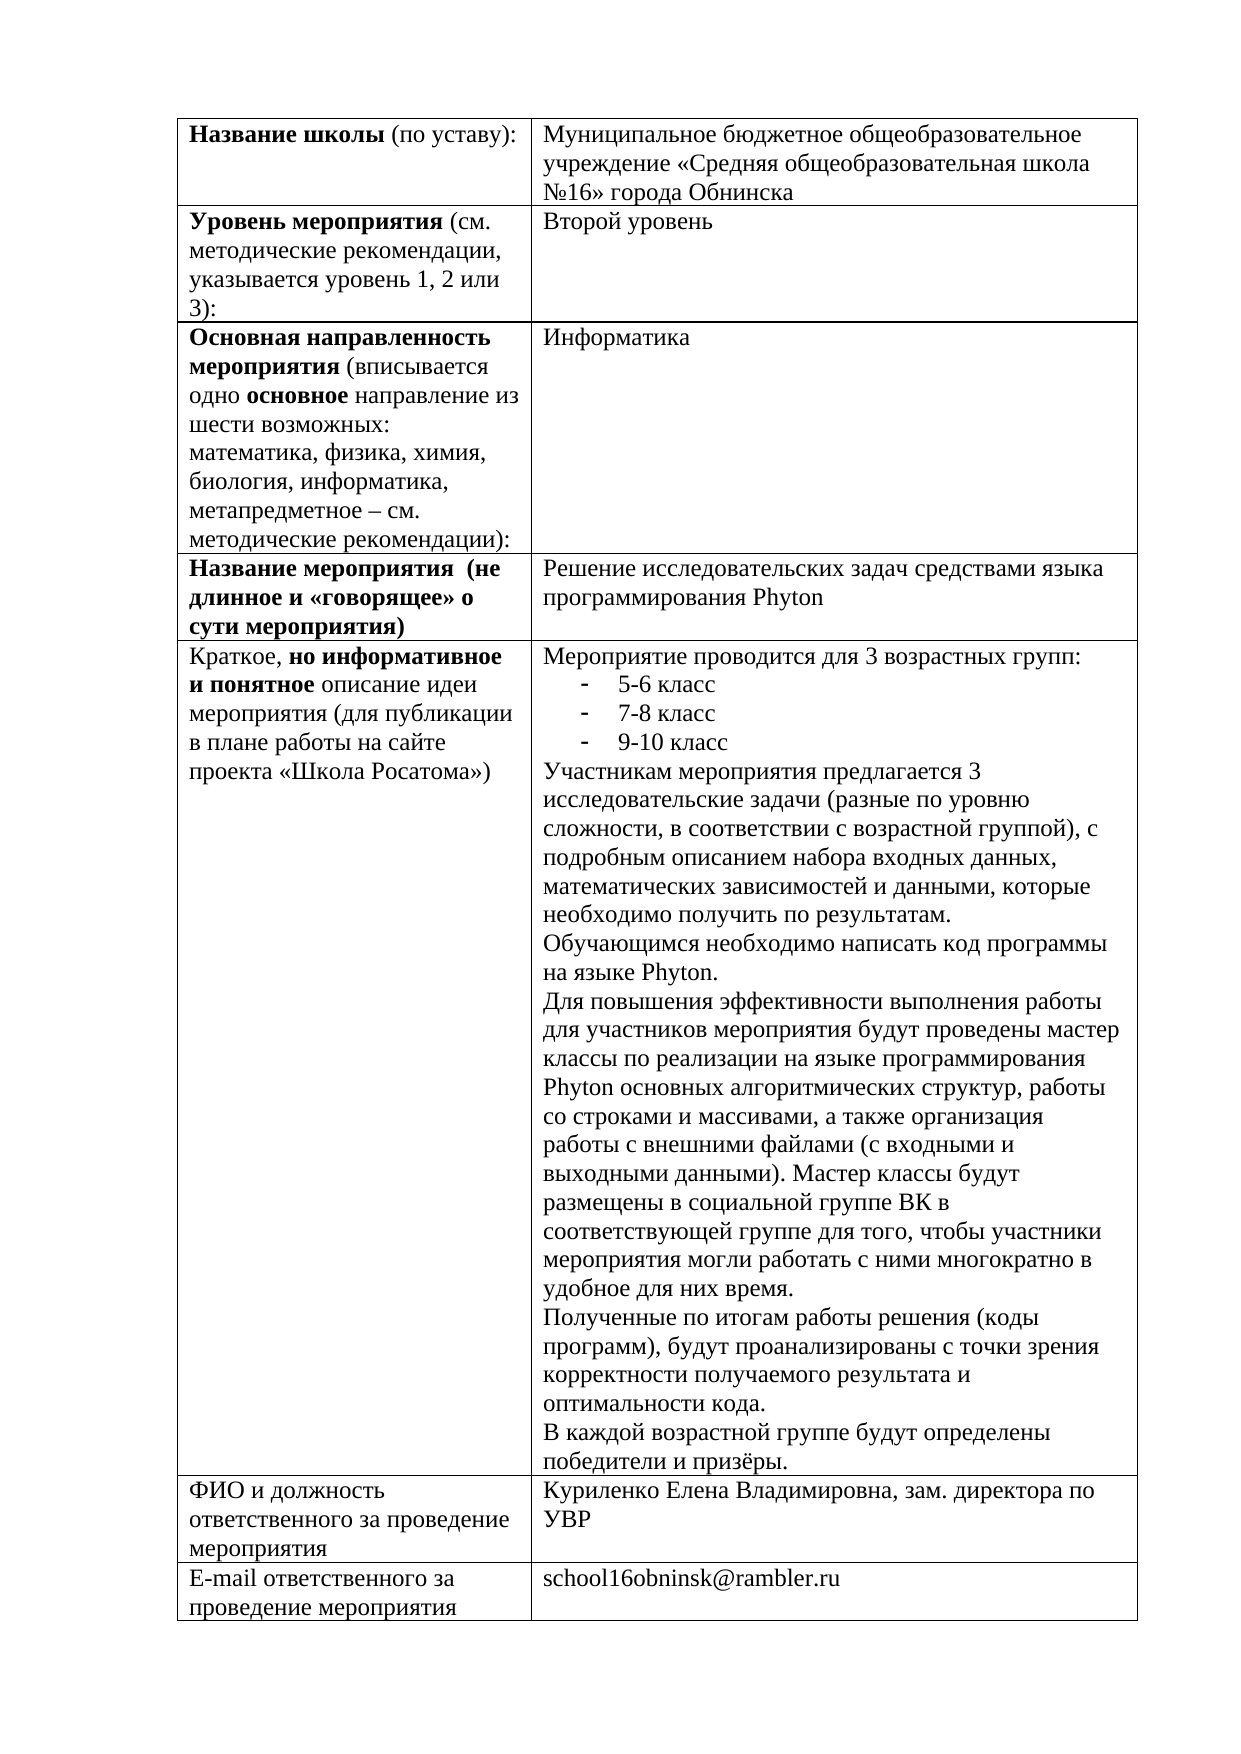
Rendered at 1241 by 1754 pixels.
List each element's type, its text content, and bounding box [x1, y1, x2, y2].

table_cell Краткое, но информативное и понятное описание идеи мероприятия (для публикации в плане работы на сайте проекта «Школа Росатома») [178, 641, 531, 1474]
table_header Название школы (по уставу): [178, 119, 531, 205]
table_cell Второй уровень [532, 206, 1137, 321]
table_cell Информатика [532, 323, 1137, 552]
table_header Муниципальное бюджетное общеобразовательное учреждение «Средняя общеобразовательная школа №16» города Обнинска [532, 119, 1137, 205]
table_cell ФИО и должность ответственного за проведение мероприятия [178, 1476, 531, 1562]
table_cell school16obninsk@rambler.ru [532, 1563, 1137, 1620]
table_cell Основная направленность мероприятия (вписывается одно основное направление из шести возможных: математика, физика, химия, биология, информатика, метапредметное – см. методические рекомендации): [178, 323, 531, 552]
table_cell Название мероприятия (не длинное и «говорящее» о сути мероприятия) [178, 554, 531, 640]
table_cell Куриленко Елена Владимировна, зам. директора по УВР [532, 1476, 1137, 1562]
table_cell E-mail ответственного за проведение мероприятия [178, 1563, 531, 1620]
table_cell Решение исследовательских задач средствами языка программирования Phyton [532, 554, 1137, 640]
table_cell Мероприятие проводится для 3 возрастных групп: 5-6 класс 7-8 класс 9-10 класс Участникам мероприятия предлагается 3 исследовательские задачи (разные по уровню сложности, в соответствии с возрастной группой), с подробным описанием набора входных данных, математических зависимостей и данными, которые необходимо получить по результатам. Обучающимся необходимо написать код программы на языке Phyton. Для повышения эффективности выполнения работы для участников мероприятия будут проведены мастер классы по реализации на языке программирования Phyton основных алгоритмических структур, работы со строками и массивами, а также организация работы с внешними файлами (с входными и выходными данными). Мастер классы будут размещены в социальной группе ВК в соответствующей группе для того, чтобы участники мероприятия могли работать с ними многократно в удобное для них время. Полученные по итогам работы решения (коды программ), будут проанализированы с точки зрения корректности получаемого результата и оптимальности кода. В каждой возрастной группе будут определены победители и призёры. [532, 641, 1137, 1474]
table_cell Уровень мероприятия (см. методические рекомендации, указывается уровень 1, 2 или 3): [178, 206, 531, 321]
